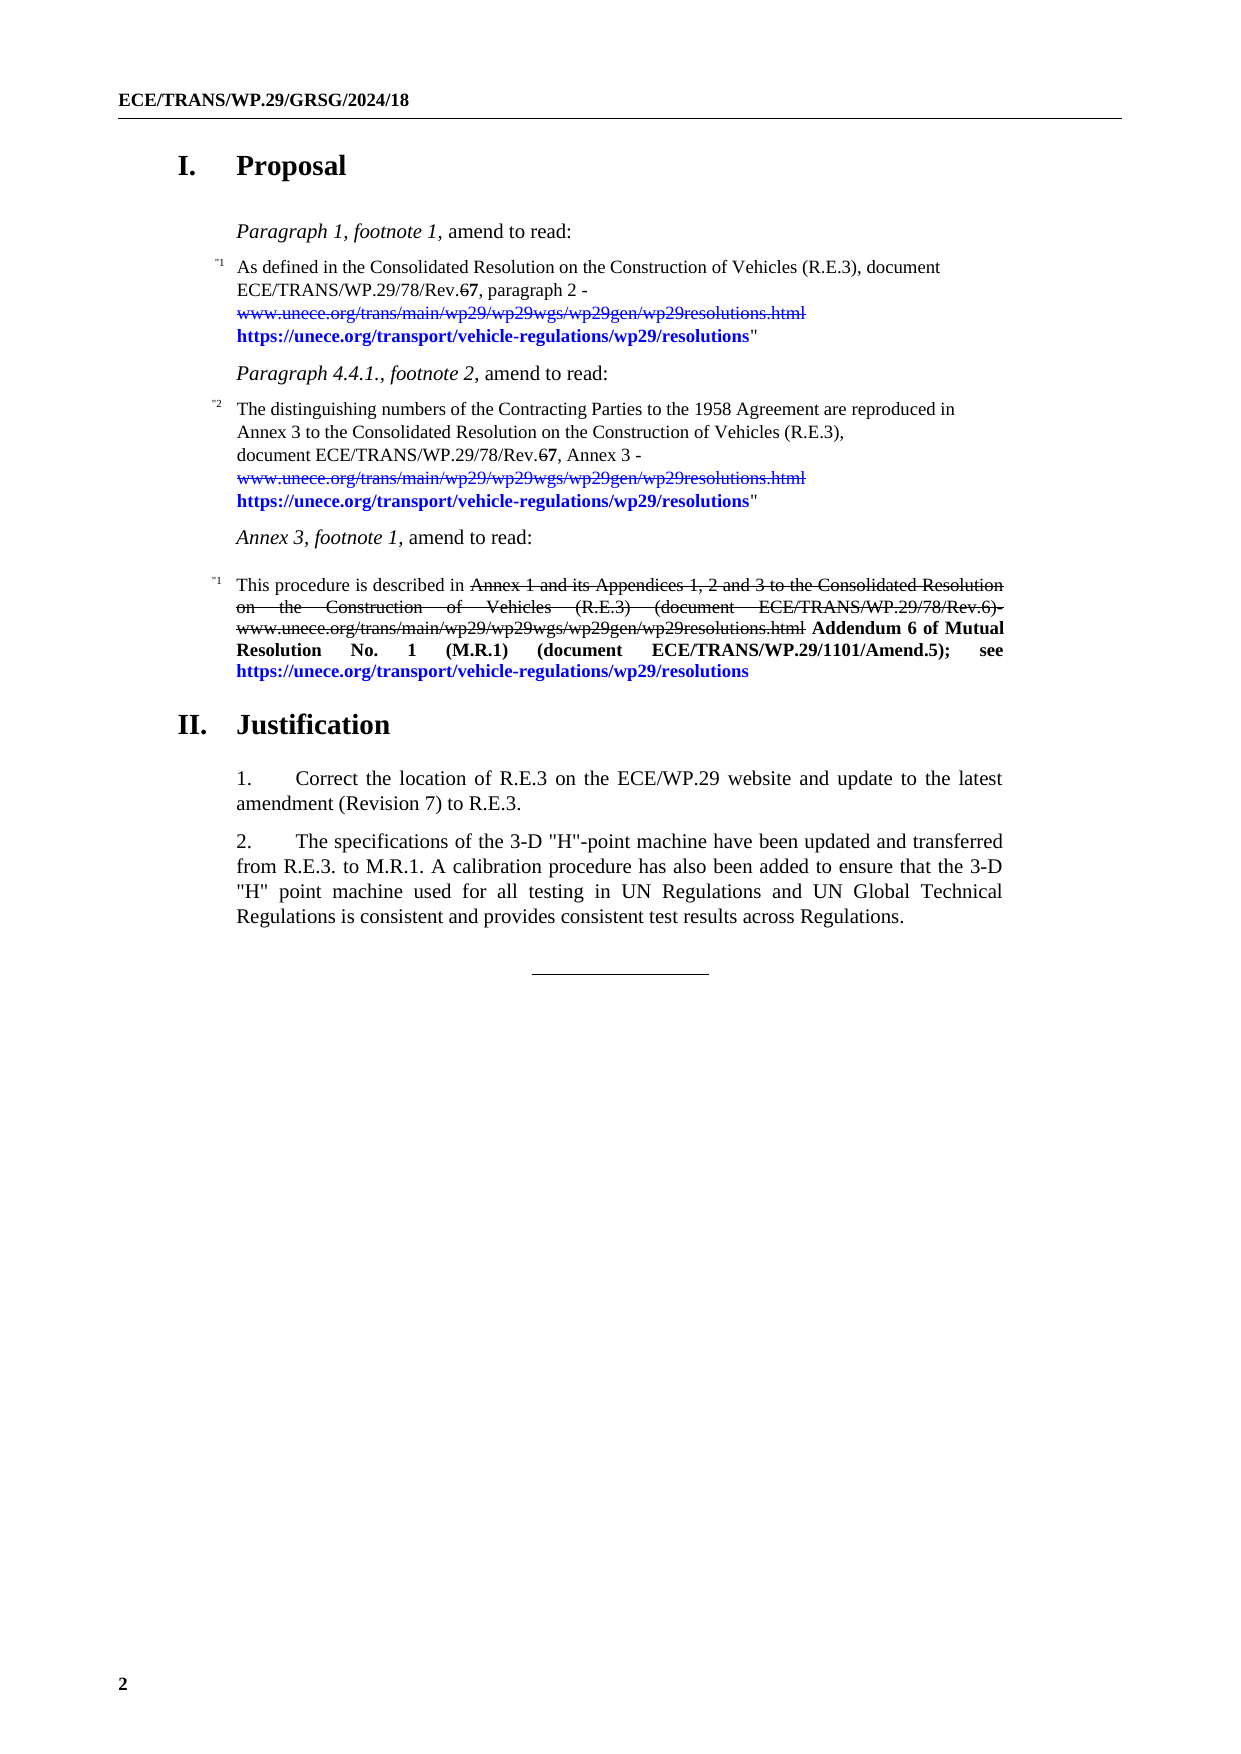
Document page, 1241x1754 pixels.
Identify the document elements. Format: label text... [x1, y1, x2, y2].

text I. Proposal [118, 148, 1122, 181]
text "2 The distinguishing numbers of the Contracting Parties to the 1958 Agreement are reproduced in Annex 3 to the Consolidated Resolution on the Construction of Vehicles (R.E.3), document ECE/TRANS/WP.29/78/Rev.67, Annex 3 - www.unece.org/trans/main/wp29/wp29wgs/wp29gen/wp29resolutions.html https://unece.org/transport/vehicle-regulations/wp29/resolutions" [133, 397, 1003, 512]
text "1 This procedure is described in Annex 1 and its Appendices 1, 2 and 3 to the Consolidated Resolution on the Construction of Vehicles (R.E.3) (document ECE/TRANS/WP.29/78/Rev.6)- www.unece.org/trans/main/wp29/wp29wgs/wp29gen/wp29resolutions.html Addendum 6 of Mutual Resolution No. 1 (M.R.1) (document ECE/TRANS/WP.29/1101/Amend.5); see https://unece.org/transport/vehicle-regulations/wp29/resolutions [103, 574, 1004, 682]
list Correct the location of R.E.3 on the ECE/WP.29 website and update to the latest amendment (Revision 7) to R.E.3. [236, 765, 1004, 815]
text Paragraph 1, footnote 1, amend to read: [236, 219, 1004, 243]
list The specifications of the 3-D "H"-point machine have been updated and transferred from R.E.3. to M.R.1. A calibration procedure has also been added to ensure that the 3-D "H" point machine used for all testing in UN Regulations and UN Global Technical Regulations is consistent and provides consistent test results across Regulations. [236, 828, 1004, 928]
text II. Justification [118, 707, 1122, 740]
text Annex 3, footnote 1, amend to read: [236, 524, 1004, 574]
text "1 As defined in the Consolidated Resolution on the Construction of Vehicles (R.E.3), document ECE/TRANS/WP.29/78/Rev.67, paragraph 2 - www.unece.org/trans/main/wp29/wp29wgs/wp29gen/wp29resolutions.html https://unece.org/transport/vehicle-regulations/wp29/resolutions" [118, 255, 1003, 347]
text Paragraph 4.4.1., footnote 2, amend to read: [236, 359, 1004, 384]
